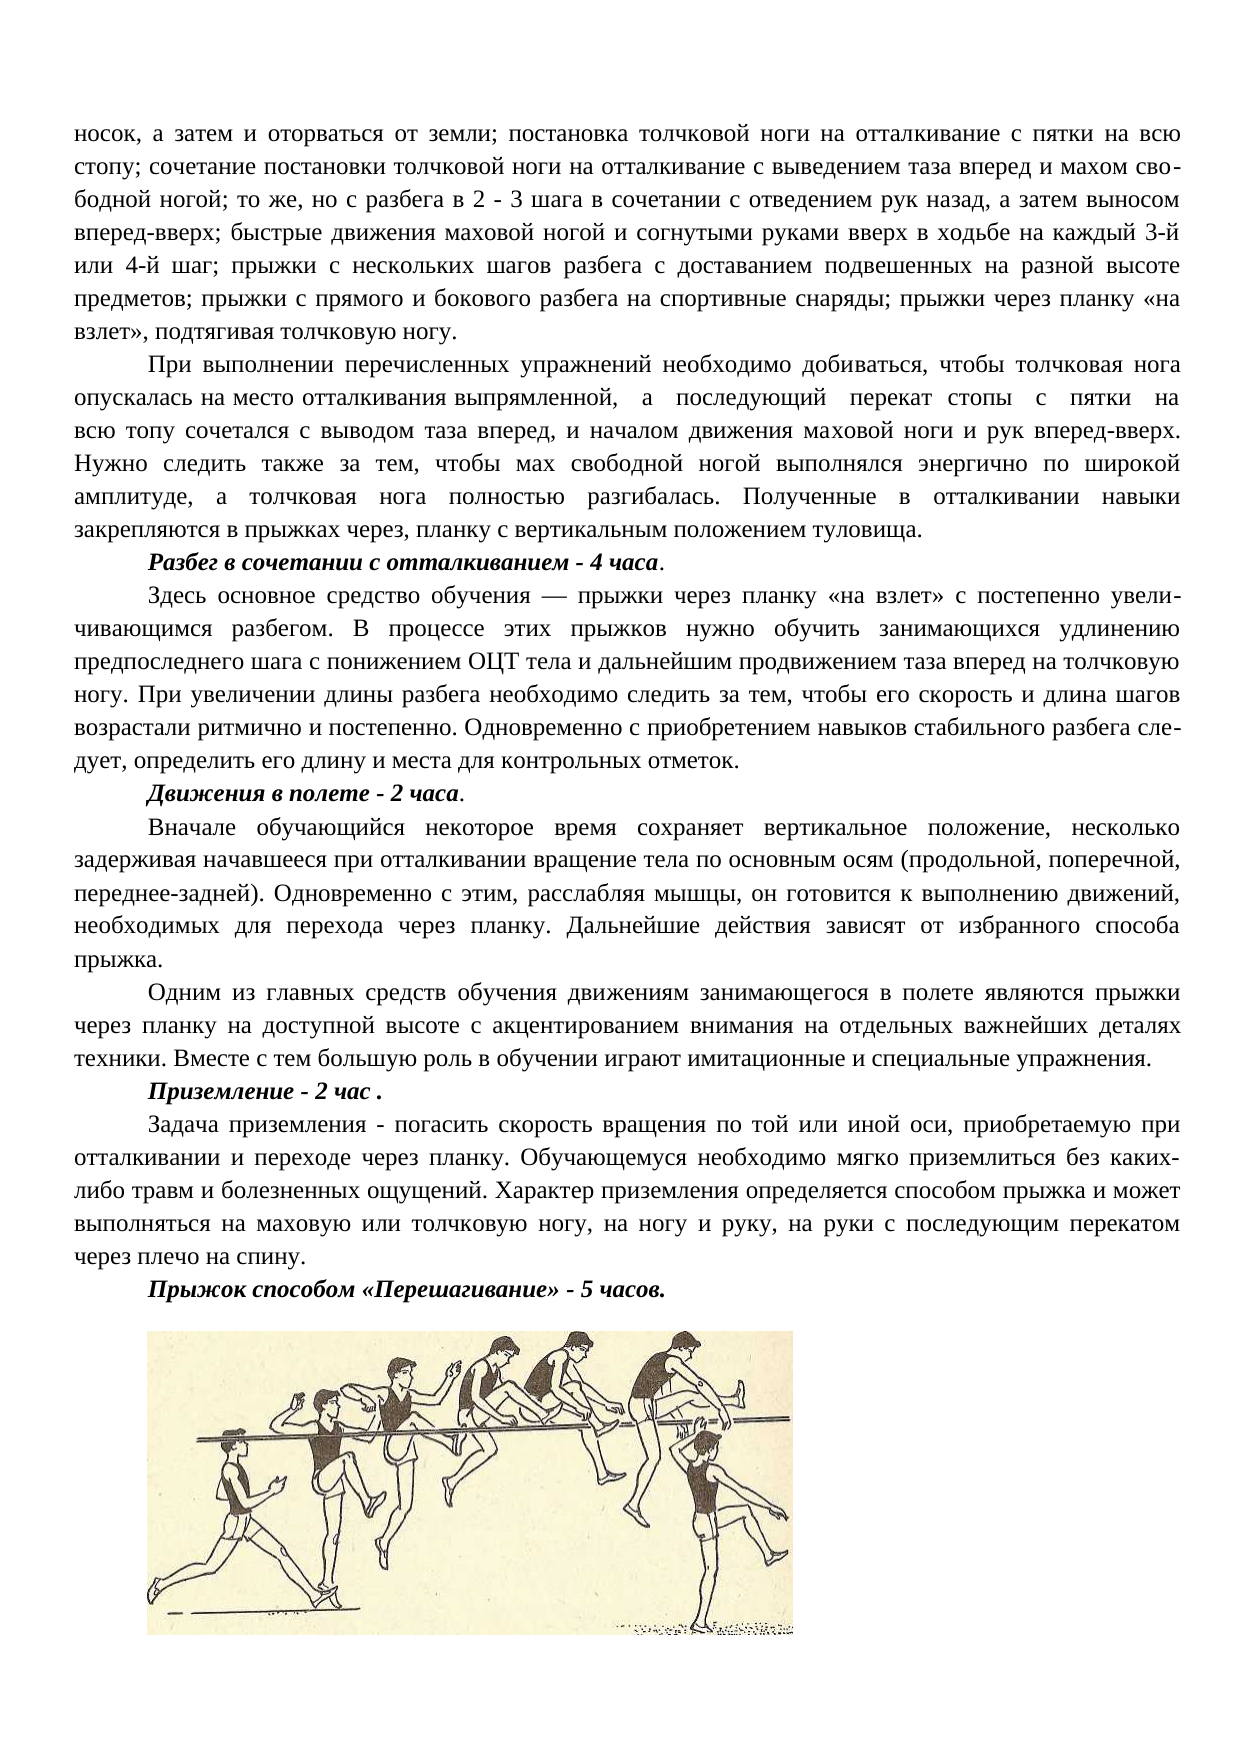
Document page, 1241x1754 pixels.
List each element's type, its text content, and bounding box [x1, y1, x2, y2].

text Вначале обучающийся некоторое время сохраняет вертикальное положение, несколько задерживая начавшееся при отталкивании вращение тела по основным осям (продольной, поперечной, переднее-задней). Одновременно с этим, расслабляя мышцы, он готовится к выполнению движений, необходимых для перехода через планку. Дальнейшие действия зависят от избранного способа прыжка. [74, 812, 1181, 972]
picture [147, 1331, 793, 1635]
text Прыжок способом «Перешагивание» - 5 часов. [74, 1274, 1181, 1303]
text Приземление - 2 час . [74, 1076, 1181, 1104]
text Задача приземления - погасить скорость вращения по той или иной оси, приобретаемую при отталкивании и переходе через планку. Обучающемуся необходимо мягко приземлиться без каких-либо травм и болезненных ощущений. Характер приземления определяется способом прыжка и может выполняться на маховую или толчковую ногу, на ногу и руку, на руки с последующим перекатом через плечо на спину. [74, 1109, 1181, 1269]
text Здесь основное средство обучения — прыжки через планку «на взлет» с постепенно увеличивающимся разбегом. В процессе этих прыжков нужно обучить занимающихся удлинению предпоследнего шага с понижением ОЦТ тела и дальнейшим продвижением таза вперед на толчковую ногу. При увеличении длины разбега необходимо следить за тем, чтобы его скорость и длина шагов возрастали ритмично и постепенно. Одновременно с приобретением навыков стабильного разбега следует, определить его длину и места для контрольных отметок. [74, 580, 1181, 774]
text При выполнении перечисленных упражнений необходимо добиваться, чтобы толчковая нога опускалась на место отталкивания выпрямленной, а последующий перекат стопы с пятки на всю топу сочетался с выводом таза вперед, и началом движения маховой ноги и рук вперед-вверх. Нужно следить также за тем, чтобы мах свободной ногой выполнялся энергично по широкой амплитуде, а толчковая нога полностью разгибалась. Полученные в отталкивании навыки закрепляются в прыжках через, планку с вертикальным положением туловища. [74, 349, 1181, 543]
text Движения в полете - 2 часа. [74, 778, 1181, 807]
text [74, 118, 1181, 345]
text Разбег в сочетании с отталкиванием - 4 часа. [74, 547, 1181, 576]
text Одним из главных средств обучения движениям занимающегося в полете являются прыжки через планку на доступной высоте с акцентированием внимания на отдельных важнейших деталях техники. Вместе с тем большую роль в обучении играют имитационные и специальные упражнения. [74, 977, 1181, 1071]
